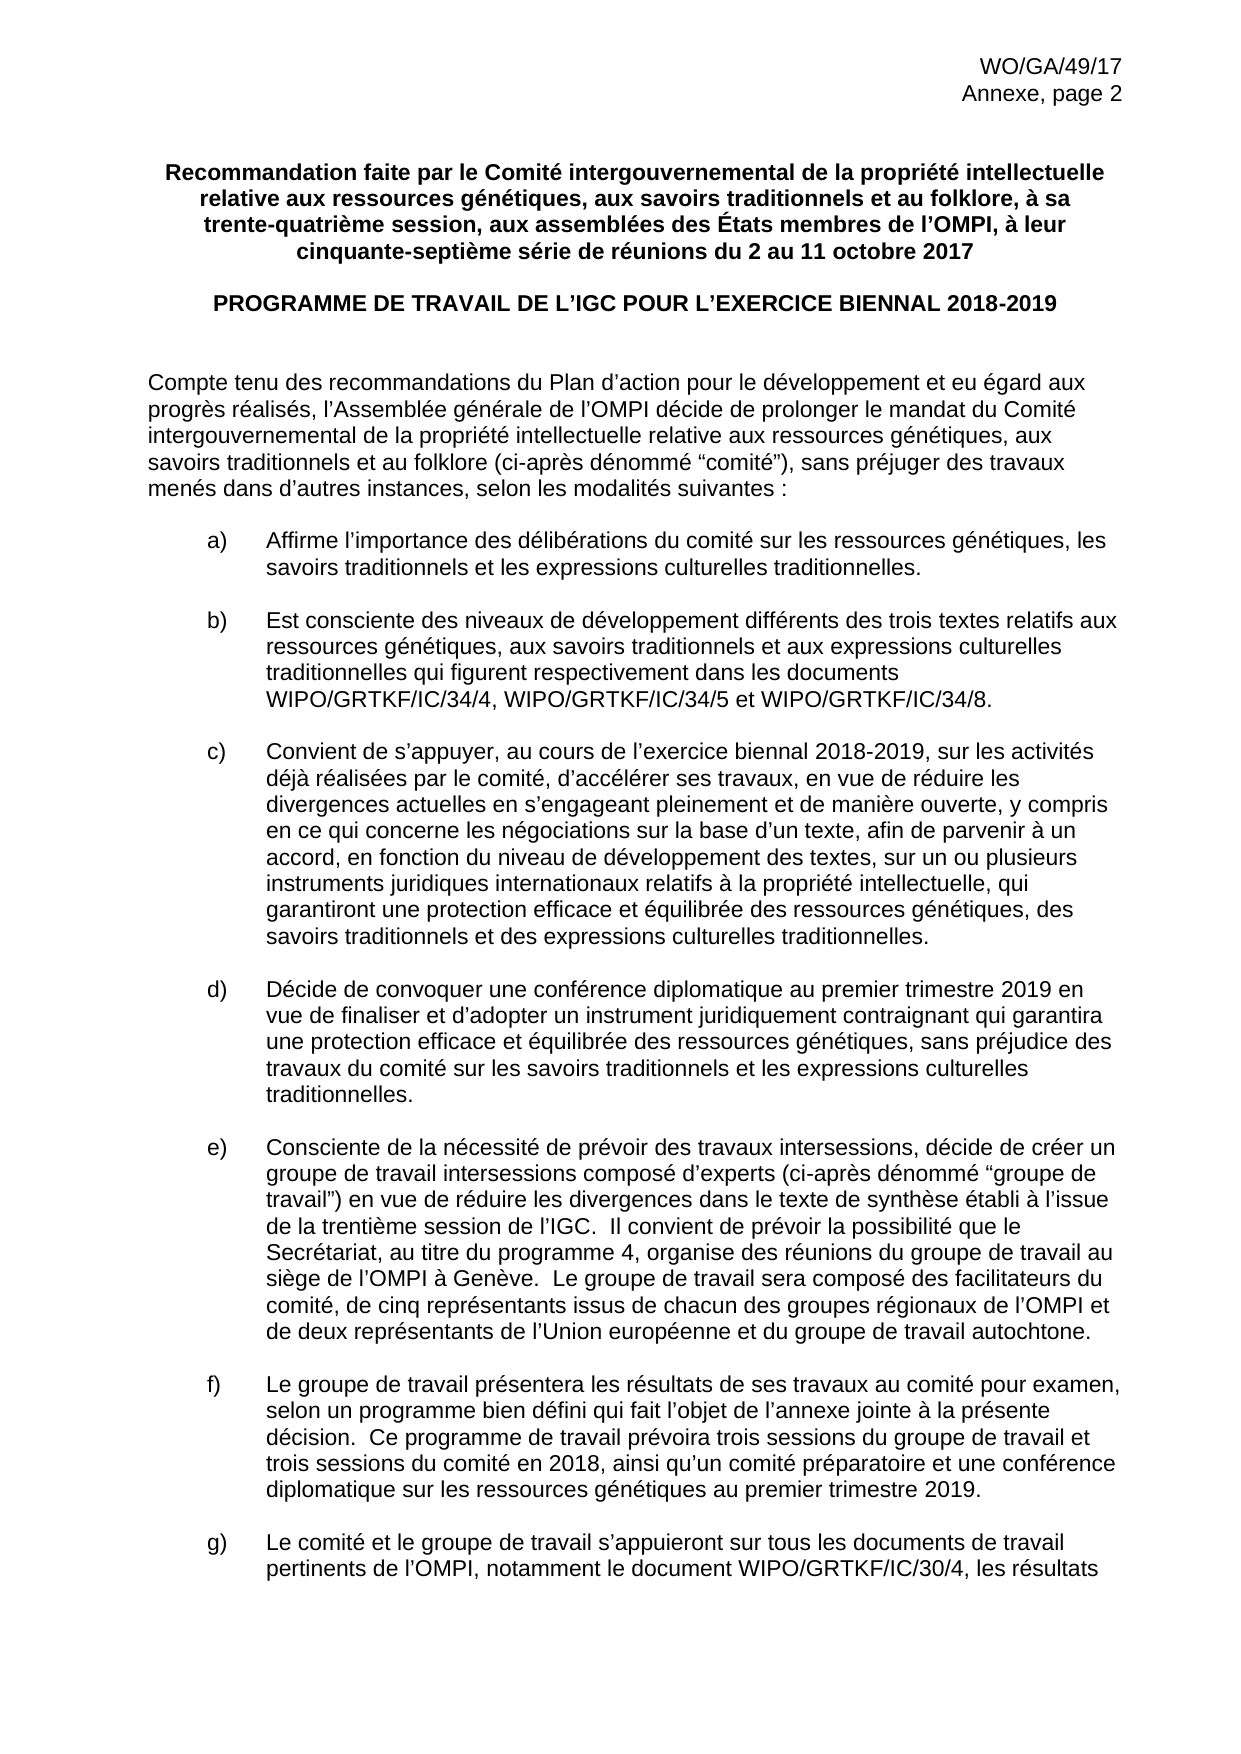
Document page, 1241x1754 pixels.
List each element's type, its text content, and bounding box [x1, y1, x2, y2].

text Recommandation faite par le Comité intergouvernemental de la propriété intellectuelle relative aux ressources génétiques, aux savoirs traditionnels et au folklore, à sa trente-quatrième session, aux assemblées des États membres de l’OMPI, à leur cinquante-septième série de réunions du 2 au 11 octobre 2017 [148, 158, 1122, 264]
list Le groupe de travail présentera les résultats de ses travaux au comité pour examen, selon un programme bien défini qui fait l’objet de l’annexe jointe à la présente décision. Ce programme de travail prévoira trois sessions du groupe de travail et trois sessions du comité en 2018, ainsi qu’un comité préparatoire et une conférence diplomatique sur les ressources génétiques au premier trimestre 2019. [207, 1371, 1122, 1503]
list Décide de convoquer une conférence diplomatique au premier trimestre 2019 en vue de finaliser et d’adopter un instrument juridiquement contraignant qui garantira une protection efficace et équilibrée des ressources génétiques, sans préjudice des travaux du comité sur les savoirs traditionnels et les expressions culturelles traditionnelles. [207, 976, 1122, 1107]
text PROGRAMME DE TRAVAIL DE L’IGC POUR L’EXERCICE BIENNAL 2018-2019 [148, 290, 1122, 317]
list Affirme l’importance des délibérations du comité sur les ressources génétiques, les savoirs traditionnels et les expressions culturelles traditionnelles. [207, 527, 1122, 580]
list Convient de s’appuyer, au cours de l’exercice biennal 2018-2019, sur les activités déjà réalisées par le comité, d’accélérer ses travaux, en vue de réduire les divergences actuelles en s’engageant pleinement et de manière ouverte, y compris en ce qui concerne les négociations sur la base d’un texte, afin de parvenir à un accord, en fonction du niveau de développement des textes, sur un ou plusieurs instruments juridiques internationaux relatifs à la propriété intellectuelle, qui garantiront une protection efficace et équilibrée des ressources génétiques, des savoirs traditionnels et des expressions culturelles traditionnelles. [207, 738, 1122, 949]
list Est consciente des niveaux de développement différents des trois textes relatifs aux ressources génétiques, aux savoirs traditionnels et aux expressions culturelles traditionnelles qui figurent respectivement dans les documents WIPO/GRTKF/IC/34/4, WIPO/GRTKF/IC/34/5 et WIPO/GRTKF/IC/34/8. [207, 607, 1122, 712]
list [207, 1529, 1122, 1582]
list Consciente de la nécessité de prévoir des travaux intersessions, décide de créer un groupe de travail intersessions composé d’experts (ci-après dénommé “groupe de travail”) en vue de réduire les divergences dans le texte de synthèse établi à l’issue de la trentième session de l’IGC. Il convient de prévoir la possibilité que le Secrétariat, au titre du programme 4, organise des réunions du groupe de travail au siège de l’OMPI à Genève. Le groupe de travail sera composé des facilitateurs du comité, de cinq représentants issus de chacun des groupes régionaux de l’OMPI et de deux représentants de l’Union européenne et du groupe de travail autochtone. [207, 1134, 1122, 1344]
text Compte tenu des recommandations du Plan d’action pour le développement et eu égard aux progrès réalisés, l’Assemblée générale de l’OMPI décide de prolonger le mandat du Comité intergouvernemental de la propriété intellectuelle relative aux ressources génétiques, aux savoirs traditionnels et au folklore (ci-après dénommé “comité”), sans préjuger des travaux menés dans d’autres instances, selon les modalités suivantes : [148, 369, 1122, 501]
